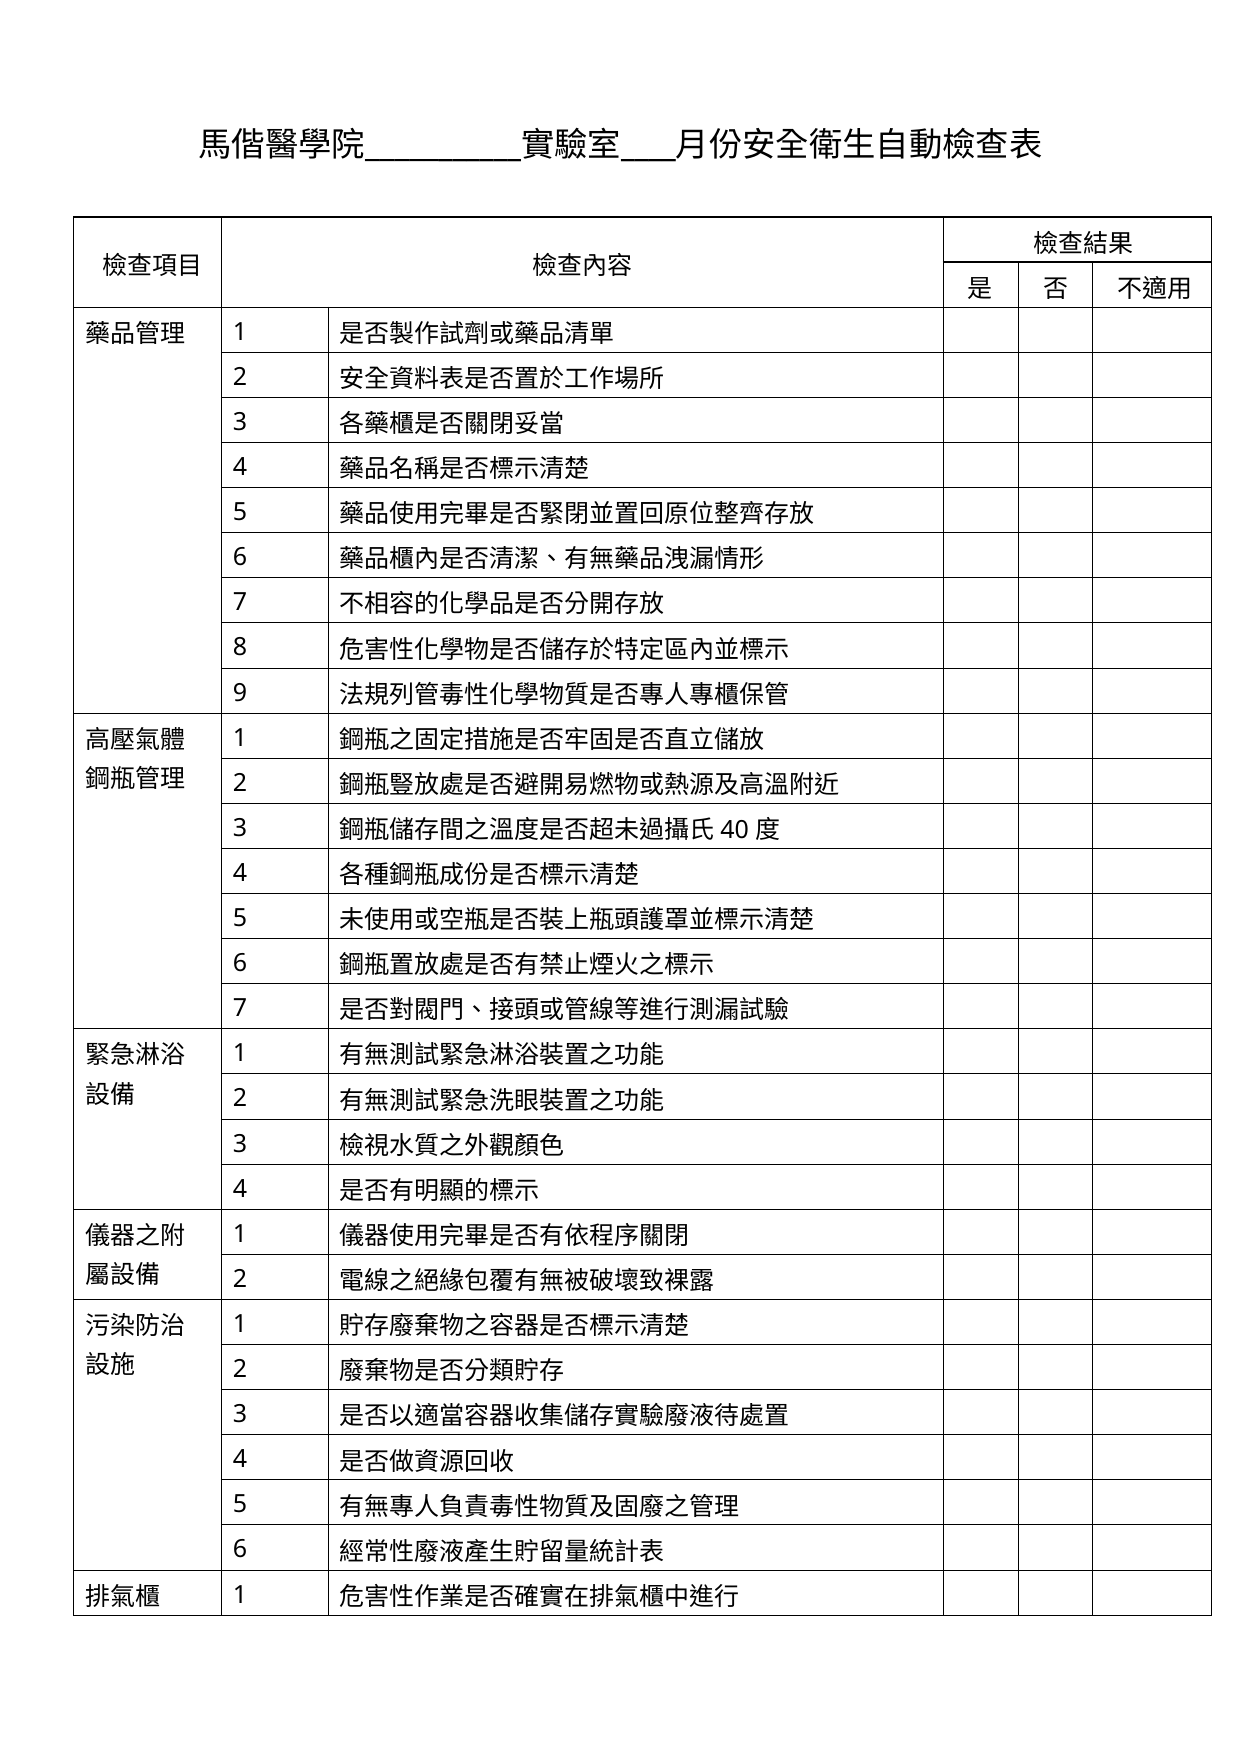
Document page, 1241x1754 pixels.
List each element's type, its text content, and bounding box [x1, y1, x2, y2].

table_cell 安全資料表是否置於工作場所 [329, 353, 943, 397]
table_cell [1093, 443, 1211, 487]
table_cell [1019, 488, 1092, 532]
table_cell [944, 1390, 1018, 1434]
table_cell [1093, 398, 1211, 442]
table_cell [1093, 353, 1211, 397]
table_cell [1093, 1480, 1211, 1524]
table_cell 4 [222, 1165, 328, 1209]
table_cell [944, 1165, 1018, 1209]
table_cell [1019, 939, 1092, 983]
table_cell 9 [222, 669, 328, 712]
table_cell 各種鋼瓶成份是否標示清楚 [329, 849, 943, 893]
table_cell [1093, 1120, 1211, 1163]
table_cell 5 [222, 488, 328, 532]
table_cell [1019, 533, 1092, 577]
table_cell 危害性化學物是否儲存於特定區內並標示 [329, 623, 943, 667]
table_cell 高壓氣體鋼瓶管理 [74, 714, 221, 1028]
table_cell 儀器使用完畢是否有依程序關閉 [329, 1210, 943, 1254]
table_cell [1093, 849, 1211, 893]
table_cell [1093, 578, 1211, 622]
table_cell 1 [222, 308, 328, 352]
table_cell [944, 849, 1018, 893]
table_cell [944, 443, 1018, 487]
table_cell [1093, 1300, 1211, 1344]
table_cell 危害性作業是否確實在排氣櫃中進行 [329, 1571, 943, 1614]
table_cell 6 [222, 939, 328, 983]
table_cell [1019, 1480, 1092, 1524]
table_cell [944, 1210, 1018, 1254]
table_cell 污染防治設施 [74, 1300, 221, 1569]
table_cell 各藥櫃是否關閉妥當 [329, 398, 943, 442]
text 馬偕醫學院___________實驗室____月份安全衛生自動檢查表 [118, 118, 1122, 167]
table_cell [1093, 1390, 1211, 1434]
table_cell [944, 984, 1018, 1028]
table_cell [1019, 1300, 1092, 1344]
table_cell [1093, 759, 1211, 803]
table_header 檢查結果 [944, 218, 1211, 261]
table_cell 6 [222, 1525, 328, 1569]
table_cell [1019, 1029, 1092, 1073]
table_cell 1 [222, 1029, 328, 1073]
table_cell 是 [944, 263, 1018, 307]
table_cell [1019, 984, 1092, 1028]
table_cell 4 [222, 443, 328, 487]
table_cell 經常性廢液產生貯留量統計表 [329, 1525, 943, 1569]
table_cell [1093, 1165, 1211, 1209]
table_cell [1093, 804, 1211, 848]
table_cell [944, 1074, 1018, 1118]
table_cell [944, 308, 1018, 352]
table_cell [944, 1571, 1018, 1614]
table_cell [1093, 939, 1211, 983]
table_cell 藥品管理 [74, 308, 221, 712]
table_cell [1019, 1255, 1092, 1299]
table_cell 貯存廢棄物之容器是否標示清楚 [329, 1300, 943, 1344]
table_cell [1019, 443, 1092, 487]
table_cell 否 [1019, 263, 1092, 307]
table_cell 緊急淋浴設備 [74, 1029, 221, 1209]
table_cell [1093, 894, 1211, 938]
table_cell 5 [222, 894, 328, 938]
table_cell 鋼瓶置放處是否有禁止煙火之標示 [329, 939, 943, 983]
table_cell [944, 1525, 1018, 1569]
table_cell [944, 1435, 1018, 1479]
table_cell 檢視水質之外觀顏色 [329, 1120, 943, 1163]
table_cell 是否以適當容器收集儲存實驗廢液待處置 [329, 1390, 943, 1434]
table_cell [944, 398, 1018, 442]
table_cell 藥品使用完畢是否緊閉並置回原位整齊存放 [329, 488, 943, 532]
table_cell [944, 894, 1018, 938]
table_cell [1019, 308, 1092, 352]
table_cell 4 [222, 849, 328, 893]
table_cell [944, 533, 1018, 577]
table_cell [1093, 1525, 1211, 1569]
table_cell [944, 669, 1018, 712]
table_cell 不適用 [1093, 263, 1211, 307]
table_cell [1019, 1074, 1092, 1118]
table_cell 7 [222, 578, 328, 622]
table_cell [1093, 488, 1211, 532]
table_cell [944, 488, 1018, 532]
table_cell [1093, 1435, 1211, 1479]
table_cell 4 [222, 1435, 328, 1479]
table_cell 有無測試緊急淋浴裝置之功能 [329, 1029, 943, 1073]
table_cell 3 [222, 398, 328, 442]
table_cell [944, 353, 1018, 397]
table_cell [1019, 669, 1092, 712]
table_cell 電線之絕緣包覆有無被破壞致裸露 [329, 1255, 943, 1299]
table_cell [1019, 1435, 1092, 1479]
table_cell 藥品名稱是否標示清楚 [329, 443, 943, 487]
table_cell 藥品櫃內是否清潔、有無藥品洩漏情形 [329, 533, 943, 577]
table_cell 未使用或空瓶是否裝上瓶頭護罩並標示清楚 [329, 894, 943, 938]
table_cell [944, 939, 1018, 983]
table_cell 8 [222, 623, 328, 667]
table_cell [944, 1255, 1018, 1299]
table_cell [1019, 714, 1092, 758]
table_cell [944, 623, 1018, 667]
table_cell [1093, 623, 1211, 667]
table_cell [1019, 1345, 1092, 1389]
table_cell [1093, 1345, 1211, 1389]
table_cell [1093, 1255, 1211, 1299]
table_cell 儀器之附屬設備 [74, 1210, 221, 1299]
table_cell [944, 1345, 1018, 1389]
table_cell [1093, 1571, 1211, 1614]
table_cell 3 [222, 1390, 328, 1434]
table_cell [1093, 533, 1211, 577]
table_cell 是否做資源回收 [329, 1435, 943, 1479]
table_cell [1019, 578, 1092, 622]
table_cell [1093, 1210, 1211, 1254]
table_cell [1019, 849, 1092, 893]
table_cell 廢棄物是否分類貯存 [329, 1345, 943, 1389]
table_cell 鋼瓶之固定措施是否牢固是否直立儲放 [329, 714, 943, 758]
table_cell 有無專人負責毒性物質及固廢之管理 [329, 1480, 943, 1524]
table_cell [1093, 308, 1211, 352]
table_cell 1 [222, 1300, 328, 1344]
table_cell 鋼瓶儲存間之溫度是否超未過攝氏 40 度 [329, 804, 943, 848]
table_cell [1093, 714, 1211, 758]
table_cell 1 [222, 1210, 328, 1254]
table_cell [944, 804, 1018, 848]
table_cell [1019, 1165, 1092, 1209]
table_cell 5 [222, 1480, 328, 1524]
table_cell [944, 1029, 1018, 1073]
table_cell 鋼瓶豎放處是否避開易燃物或熱源及高溫附近 [329, 759, 943, 803]
table_cell 排氣櫃 [74, 1571, 221, 1614]
table_cell 6 [222, 533, 328, 577]
table_cell 2 [222, 1255, 328, 1299]
table_cell [944, 578, 1018, 622]
table_cell [1019, 759, 1092, 803]
table_cell 2 [222, 1345, 328, 1389]
table_cell [1019, 804, 1092, 848]
table_cell 1 [222, 714, 328, 758]
table_cell 2 [222, 759, 328, 803]
table_header 檢查項目 [74, 218, 221, 307]
table_cell [1019, 1571, 1092, 1614]
table_cell [1019, 1525, 1092, 1569]
table_cell [944, 1480, 1018, 1524]
table_cell [1019, 894, 1092, 938]
table_cell 2 [222, 1074, 328, 1118]
table_cell 是否有明顯的標示 [329, 1165, 943, 1209]
table_cell [944, 1120, 1018, 1163]
table_cell 法規列管毒性化學物質是否專人專櫃保管 [329, 669, 943, 712]
table_cell [1019, 1210, 1092, 1254]
table_cell [1093, 984, 1211, 1028]
table_cell 是否對閥門、接頭或管線等進行測漏試驗 [329, 984, 943, 1028]
table_cell [1019, 1390, 1092, 1434]
table_cell [1019, 623, 1092, 667]
table_cell [1019, 398, 1092, 442]
table_header 檢查內容 [222, 218, 943, 307]
table_cell [944, 1300, 1018, 1344]
table_cell [1093, 1029, 1211, 1073]
table_cell 3 [222, 1120, 328, 1163]
table_cell 1 [222, 1571, 328, 1614]
table_cell [944, 714, 1018, 758]
table_cell 2 [222, 353, 328, 397]
table_cell 7 [222, 984, 328, 1028]
table_cell 是否製作試劑或藥品清單 [329, 308, 943, 352]
table_cell [944, 759, 1018, 803]
table_cell 有無測試緊急洗眼裝置之功能 [329, 1074, 943, 1118]
table_cell [1019, 1120, 1092, 1163]
table_cell 不相容的化學品是否分開存放 [329, 578, 943, 622]
table_cell 3 [222, 804, 328, 848]
table_cell [1093, 1074, 1211, 1118]
table_cell [1093, 669, 1211, 712]
table_cell [1019, 353, 1092, 397]
